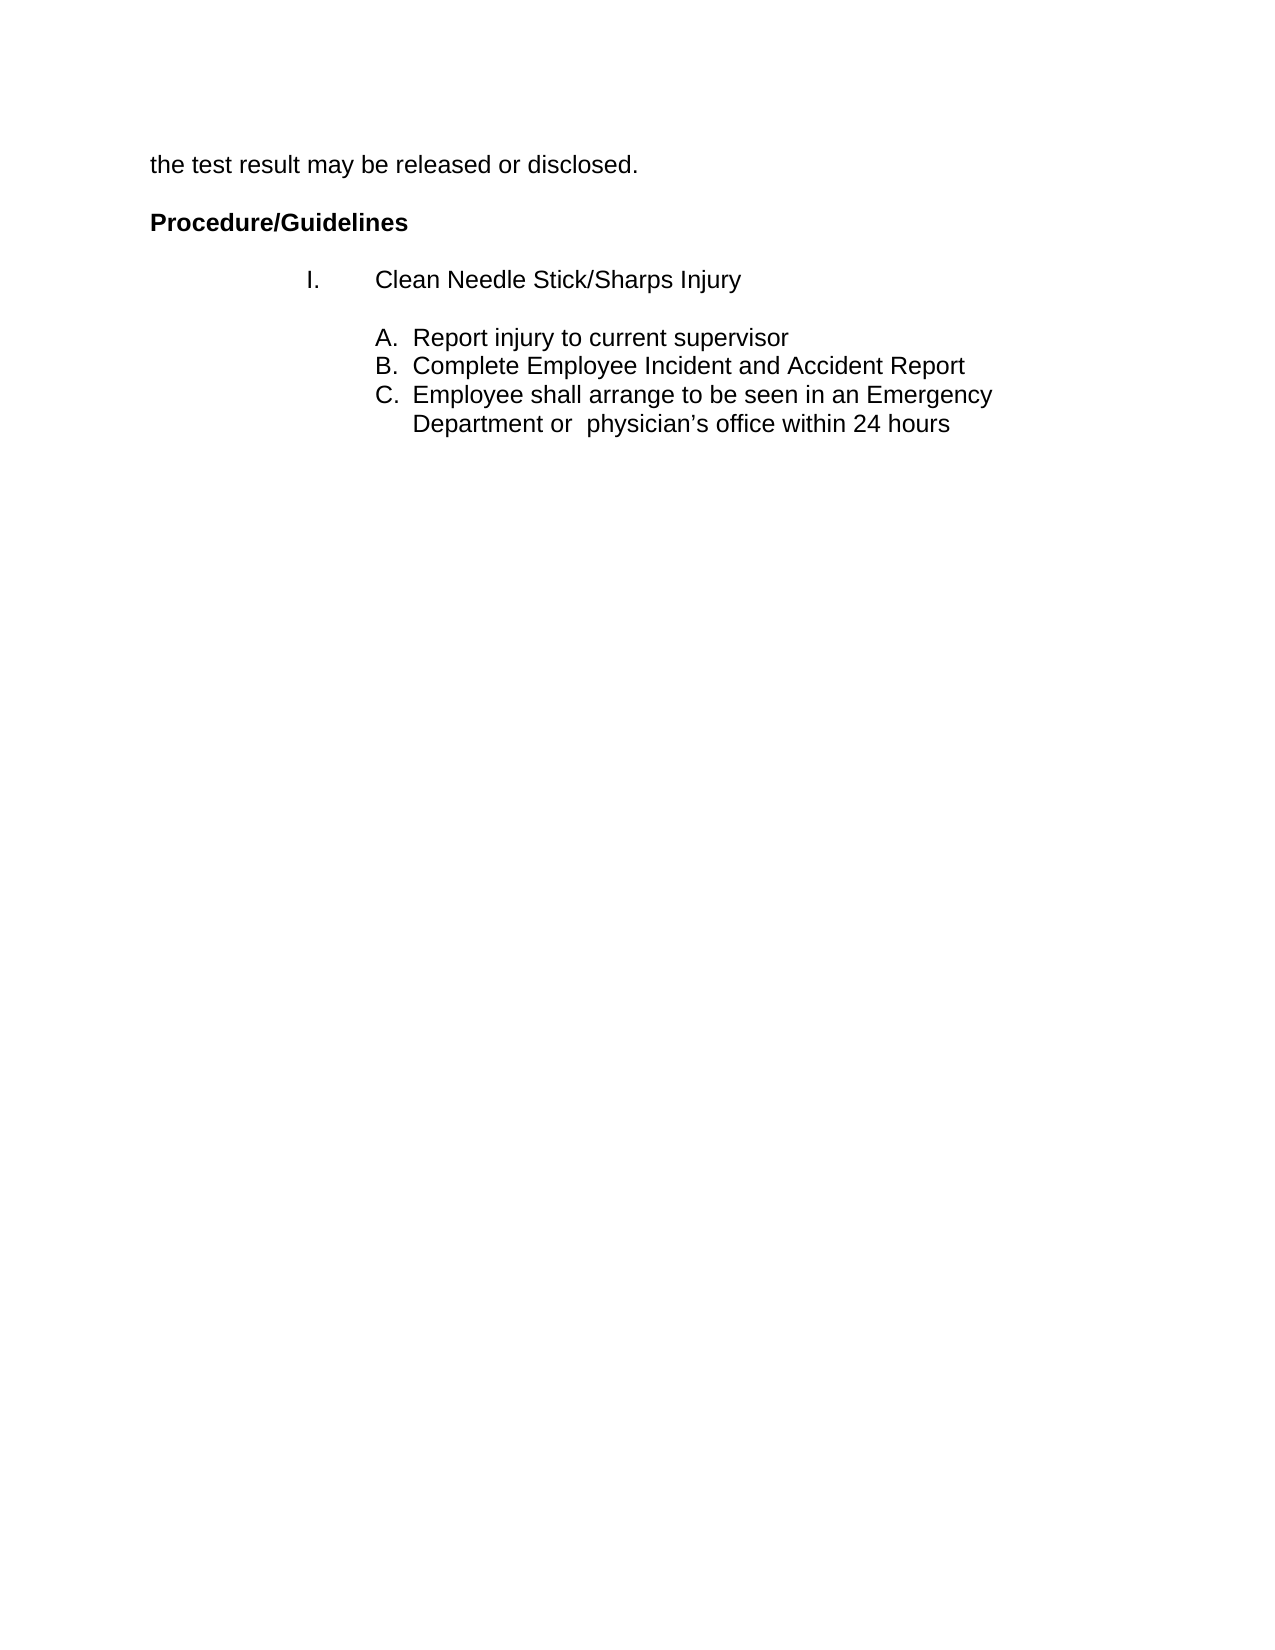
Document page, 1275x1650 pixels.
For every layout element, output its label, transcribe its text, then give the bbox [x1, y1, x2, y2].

list Department or physician’s office within 24 hours [412, 409, 1125, 437]
text Procedure/Guidelines [150, 207, 1125, 236]
list Employee shall arrange to be seen in an Emergency [375, 380, 1125, 409]
text I. Clean Needle Stick/Sharps Injury [306, 265, 1125, 294]
text the test result may be released or disclosed. [150, 150, 1125, 179]
list Complete Employee Incident and Accident Report [375, 351, 1125, 380]
text A. Report injury to current supervisor [337, 322, 1125, 351]
